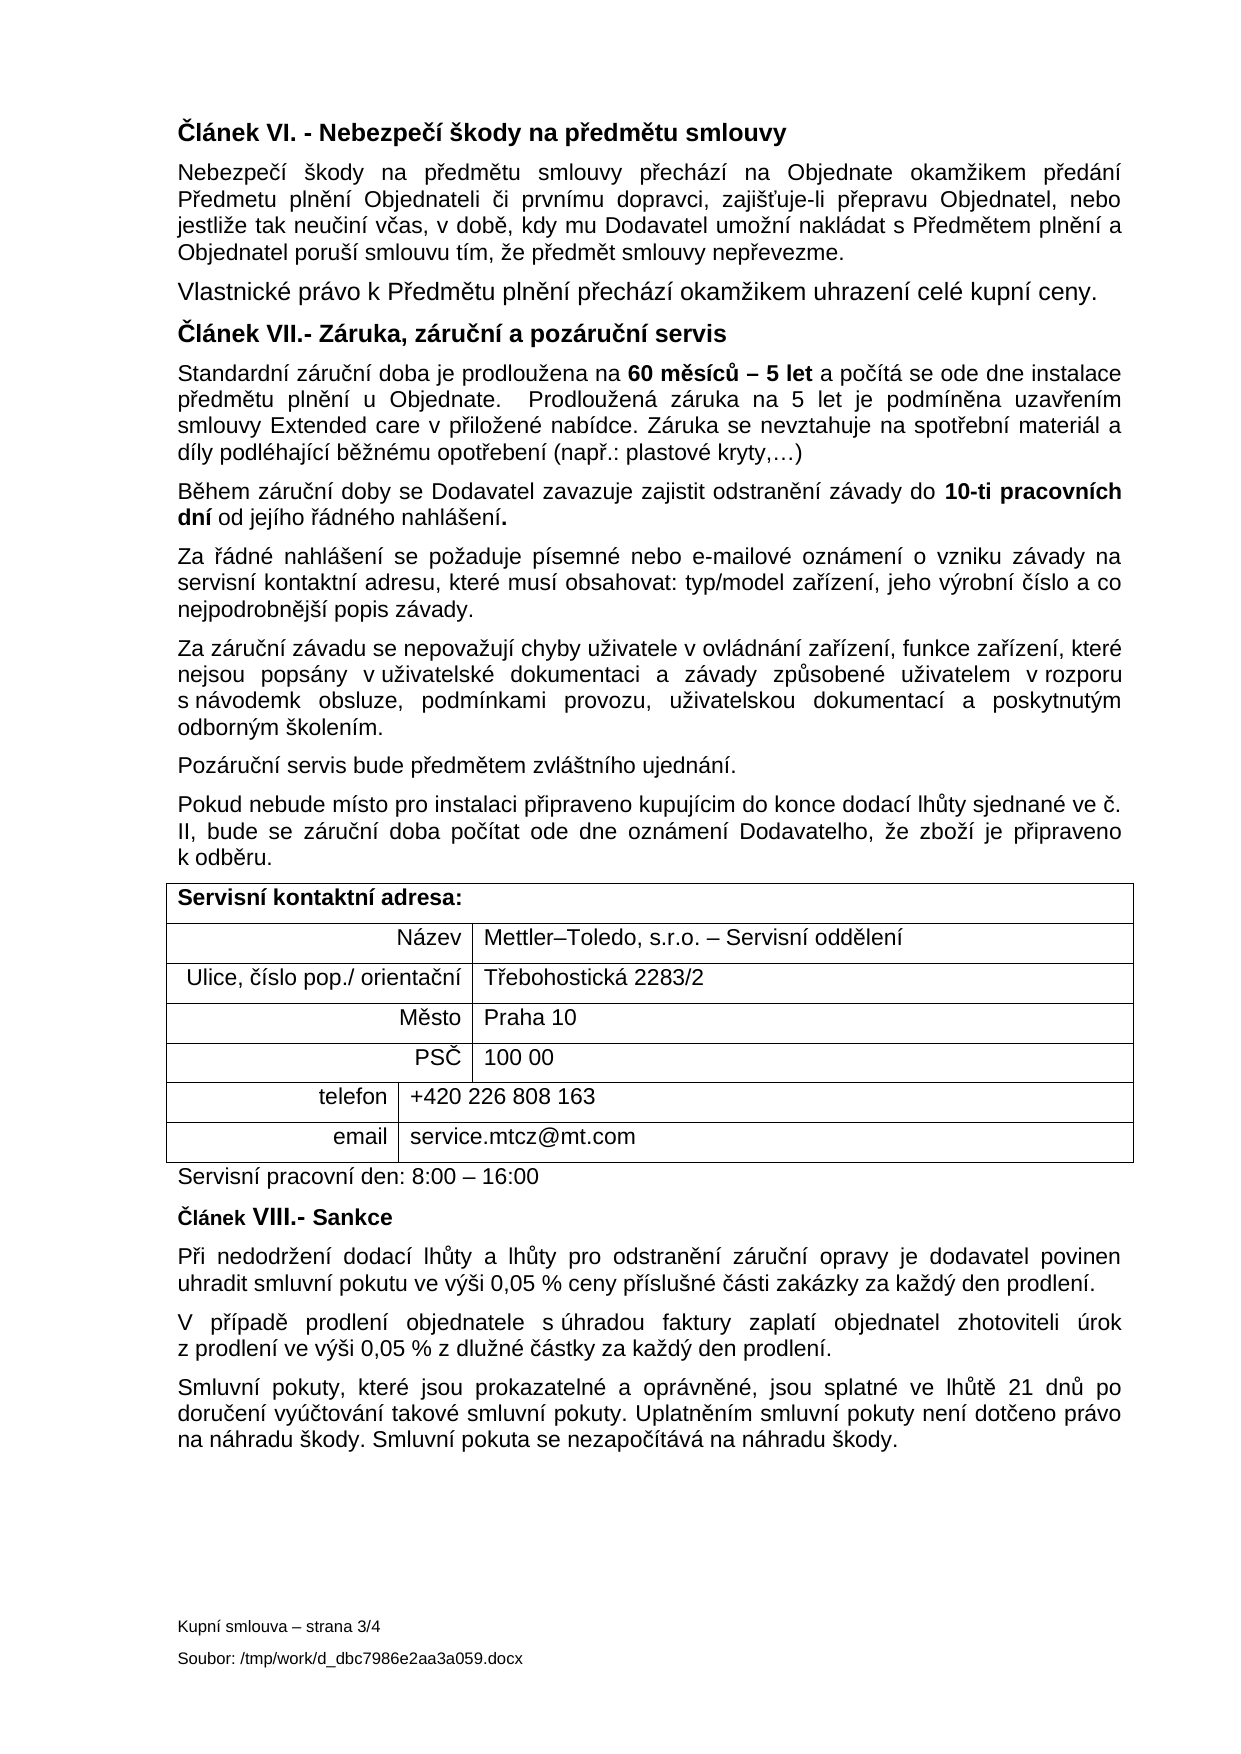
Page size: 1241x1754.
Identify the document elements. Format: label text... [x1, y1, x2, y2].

table_cell Mettler–Toledo, s.r.o. – Servisní oddělení [473, 924, 1133, 963]
text Za záruční závadu se nepovažují chyby uživatele v ovládnání zařízení, funkce zařízení, které nejsou popsány v uživatelské dokumentaci a závady způsobené uživatelem v rozporu s návodemk obsluze, podmínkami provozu, uživatelskou dokumentací a poskytnutým odborným školením. [177, 634, 1122, 740]
table_cell Název [167, 924, 472, 963]
table_header Servisní kontaktní adresa: [167, 884, 1133, 923]
subtitle Článek VIII.- Sankce [177, 1202, 1122, 1231]
text Standardní záruční doba je prodloužena na 60 měsíců – 5 let a počítá se ode dne instalace předmětu plnění u Objednate. Prodloužená záruka na 5 let je podmíněna uzavřením smlouvy Extended care v přiložené nabídce. Záruka se nevztahuje na spotřební materiál a díly podléhající běžnému opotřebení (např.: plastové kryty,…) [177, 360, 1122, 465]
text Za řádné nahlášení se požaduje písemné nebo e-mailové oznámení o vzniku závady na servisní kontaktní adresu, které musí obsahovat: typ/model zařízení, jeho výrobní číslo a co nejpodrobnější popis závady. [177, 543, 1122, 622]
table_cell email [167, 1123, 398, 1162]
text Při nedodržení dodací lhůty a lhůty pro odstranění záruční opravy je dodavatel povinen uhradit smluvní pokutu ve výši 0,05 % ceny příslušné části zakázky za každý den prodlení. [177, 1243, 1122, 1296]
subtitle Článek VI. - Nebezpečí škody na předmětu smlouvy [177, 118, 1122, 147]
text Pokud nebude místo pro instalaci připraveno kupujícim do konce dodací lhůty sjednané ve č. II, bude se záruční doba počítat ode dne oznámení Dodavatelho, že zboží je připraveno k odběru. [177, 791, 1122, 870]
table_cell telefon [167, 1083, 398, 1122]
table_cell PSČ [167, 1044, 472, 1082]
text Pozáruční servis bude předmětem zvláštního ujednání. [177, 752, 1122, 779]
table_cell Praha 10 [473, 1004, 1133, 1042]
table_cell service.mtcz@mt.com [399, 1123, 1133, 1162]
text Smluvní pokuty, které jsou prokazatelné a oprávněné, jsou splatné ve lhůtě 21 dnů po doručení vyúčtování takové smluvní pokuty. Uplatněním smluvní pokuty není dotčeno právo na náhradu škody. Smluvní pokuta se nezapočítává na náhradu škody. [177, 1374, 1122, 1453]
table_cell Třebohostická 2283/2 [473, 964, 1133, 1002]
table_cell Město [167, 1004, 472, 1042]
text Během záruční doby se Dodavatel zavazuje zajistit odstranění závady do 10-ti pracovních dní od jejího řádného nahlášení. [177, 478, 1122, 530]
text Nebezpečí škody na předmětu smlouvy přechází na Objednate okamžikem předání Předmetu plnění Objednateli či prvnímu dopravci, zajišťuje-li přepravu Objednatel, nebo jestliže tak neučiní včas, v době, kdy mu Dodavatel umožní nakládat s Předmětem plnění a Objednatel poruší smlouvu tím, že předmět smlouvy nepřevezme. [177, 159, 1122, 265]
subtitle Vlastnické právo k Předmětu plnění přechází okamžikem uhrazení celé kupní ceny. [177, 277, 1122, 306]
table_cell 100 00 [473, 1044, 1133, 1082]
text V případě prodlení objednatele s úhradou faktury zaplatí objednatel zhotoviteli úrok z prodlení ve výši 0,05 % z dlužné částky za každý den prodlení. [177, 1308, 1122, 1361]
text Servisní pracovní den: 8:00 – 16:00 [177, 1163, 1122, 1189]
table_cell +420 226 808 163 [399, 1083, 1133, 1122]
table_cell Ulice, číslo pop./ orientační [167, 964, 472, 1002]
subtitle Článek VII.- Záruka, záruční a pozáruční servis [177, 318, 1122, 347]
